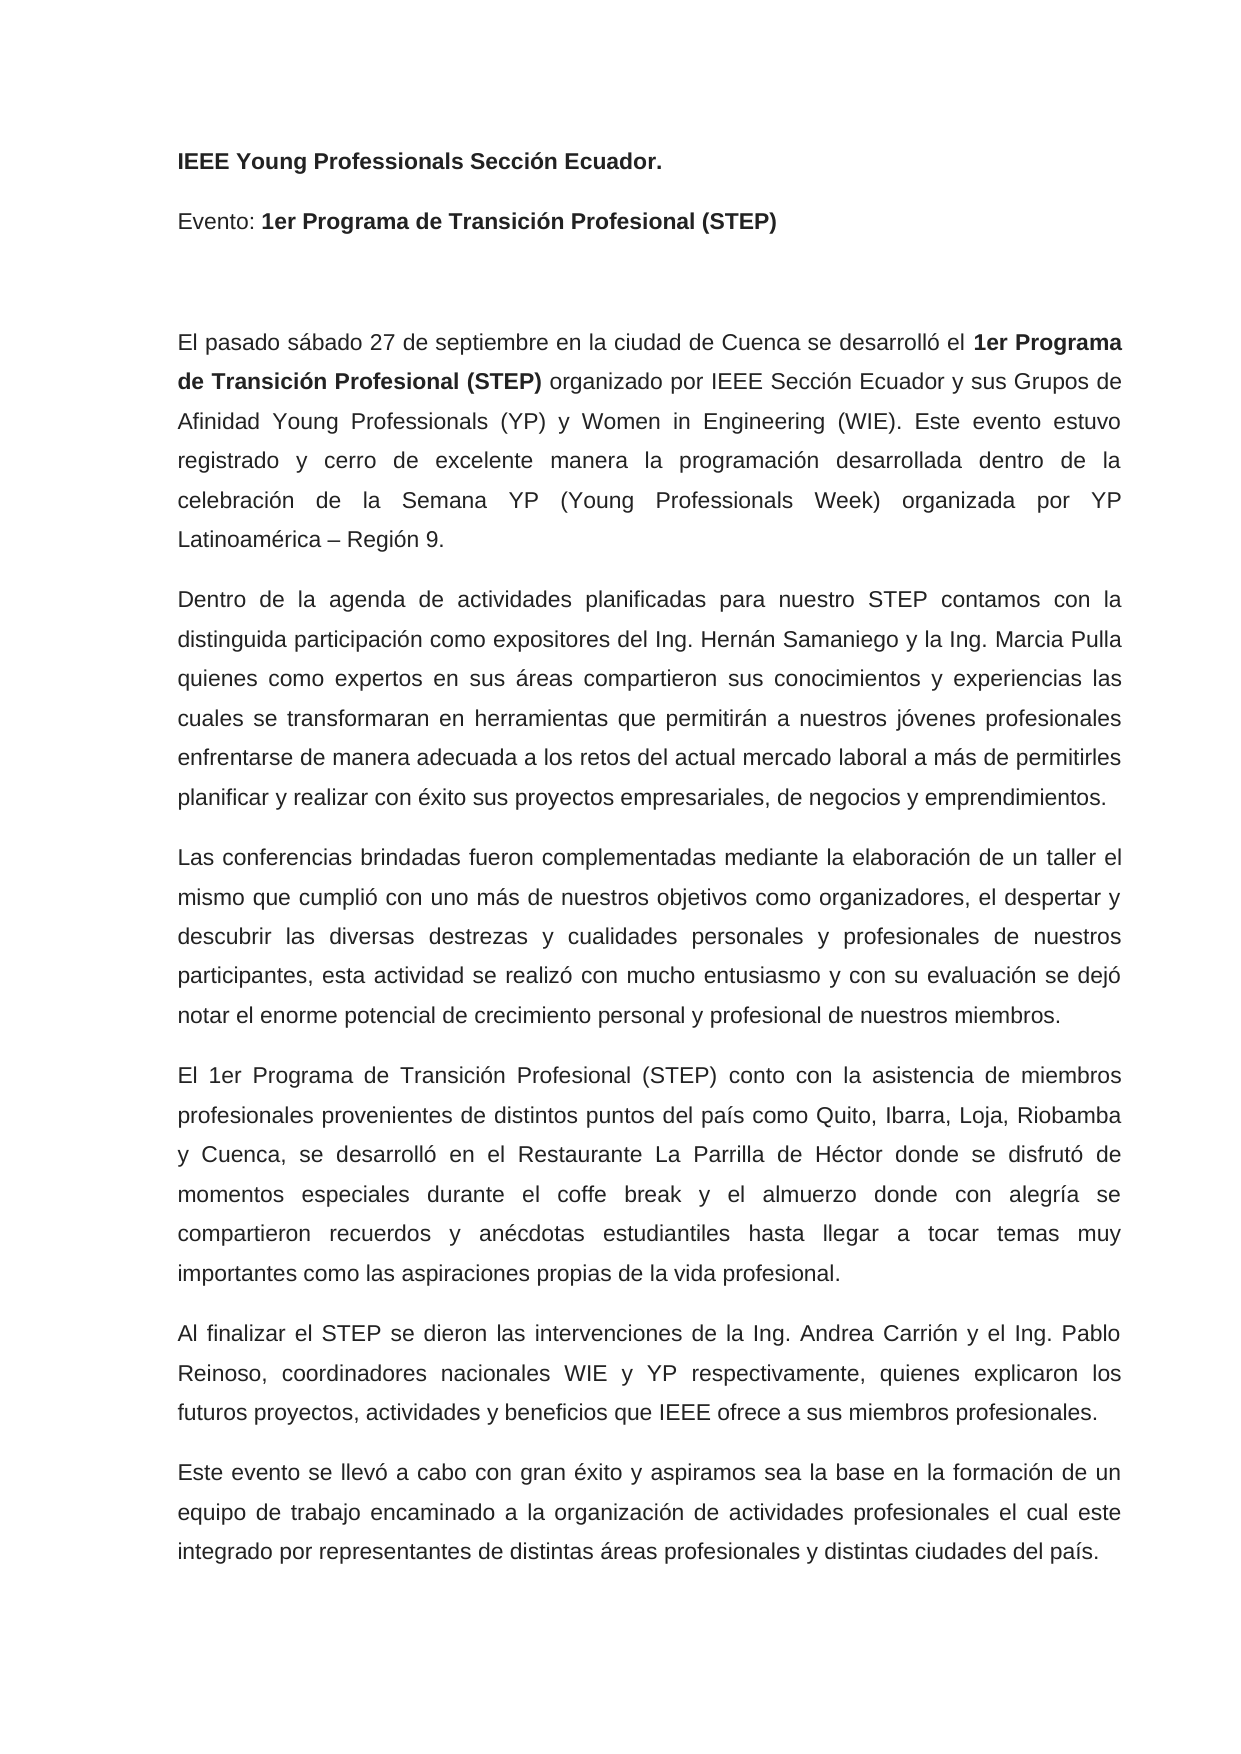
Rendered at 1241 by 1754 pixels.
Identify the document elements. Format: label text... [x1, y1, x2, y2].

text Evento: 1er Programa de Transición Profesional (STEP) [177, 208, 1122, 234]
text Al finalizar el STEP se dieron las intervenciones de la Ing. Andrea Carrión y el Ing. Pablo Reinoso, coordinadores nacionales WIE y YP respectivamente, quienes explicaron los futuros proyectos, actividades y beneficios que IEEE ofrece a sus miembros profesionales. [177, 1320, 1122, 1425]
text Las conferencias brindadas fueron complementadas mediante la elaboración de un taller el mismo que cumplió con uno más de nuestros objetivos como organizadores, el despertar y descubrir las diversas destrezas y cualidades personales y profesionales de nuestros participantes, esta actividad se realizó con mucho entusiasmo y con su evaluación se dejó notar el enorme potencial de crecimiento personal y profesional de nuestros miembros. [177, 844, 1122, 1028]
text Dentro de la agenda de actividades planificadas para nuestro STEP contamos con la distinguida participación como expositores del Ing. Hernán Samaniego y la Ing. Marcia Pulla quienes como expertos en sus áreas compartieron sus conocimientos y experiencias las cuales se transformaran en herramientas que permitirán a nuestros jóvenes profesionales enfrentarse de manera adecuada a los retos del actual mercado laboral a más de permitirles planificar y realizar con éxito sus proyectos empresariales, de negocios y emprendimientos. [177, 586, 1122, 810]
text IEEE Young Professionals Sección Ecuador. [177, 148, 1122, 174]
text El 1er Programa de Transición Profesional (STEP) conto con la asistencia de miembros profesionales provenientes de distintos puntos del país como Quito, Ibarra, Loja, Riobamba y Cuenca, se desarrolló en el Restaurante La Parrilla de Héctor donde se disfrutó de momentos especiales durante el coffe break y el almuerzo donde con alegría se compartieron recuerdos y anécdotas estudiantiles hasta llegar a tocar temas muy importantes como las aspiraciones propias de la vida profesional. [177, 1062, 1122, 1286]
text Este evento se llevó a cabo con gran éxito y aspiramos sea la base en la formación de un equipo de trabajo encaminado a la organización de actividades profesionales el cual este integrado por representantes de distintas áreas profesionales y distintas ciudades del país. [177, 1459, 1122, 1564]
text El pasado sábado 27 de septiembre en la ciudad de Cuenca se desarrolló el 1er Programa de Transición Profesional (STEP) organizado por IEEE Sección Ecuador y sus Grupos de Afinidad Young Professionals (YP) y Women in Engineering (WIE). Este evento estuvo registrado y cerro de excelente manera la programación desarrollada dentro de la celebración de la Semana YP (Young Professionals Week) organizada por YP Latinoamérica – Región 9. [177, 329, 1122, 552]
